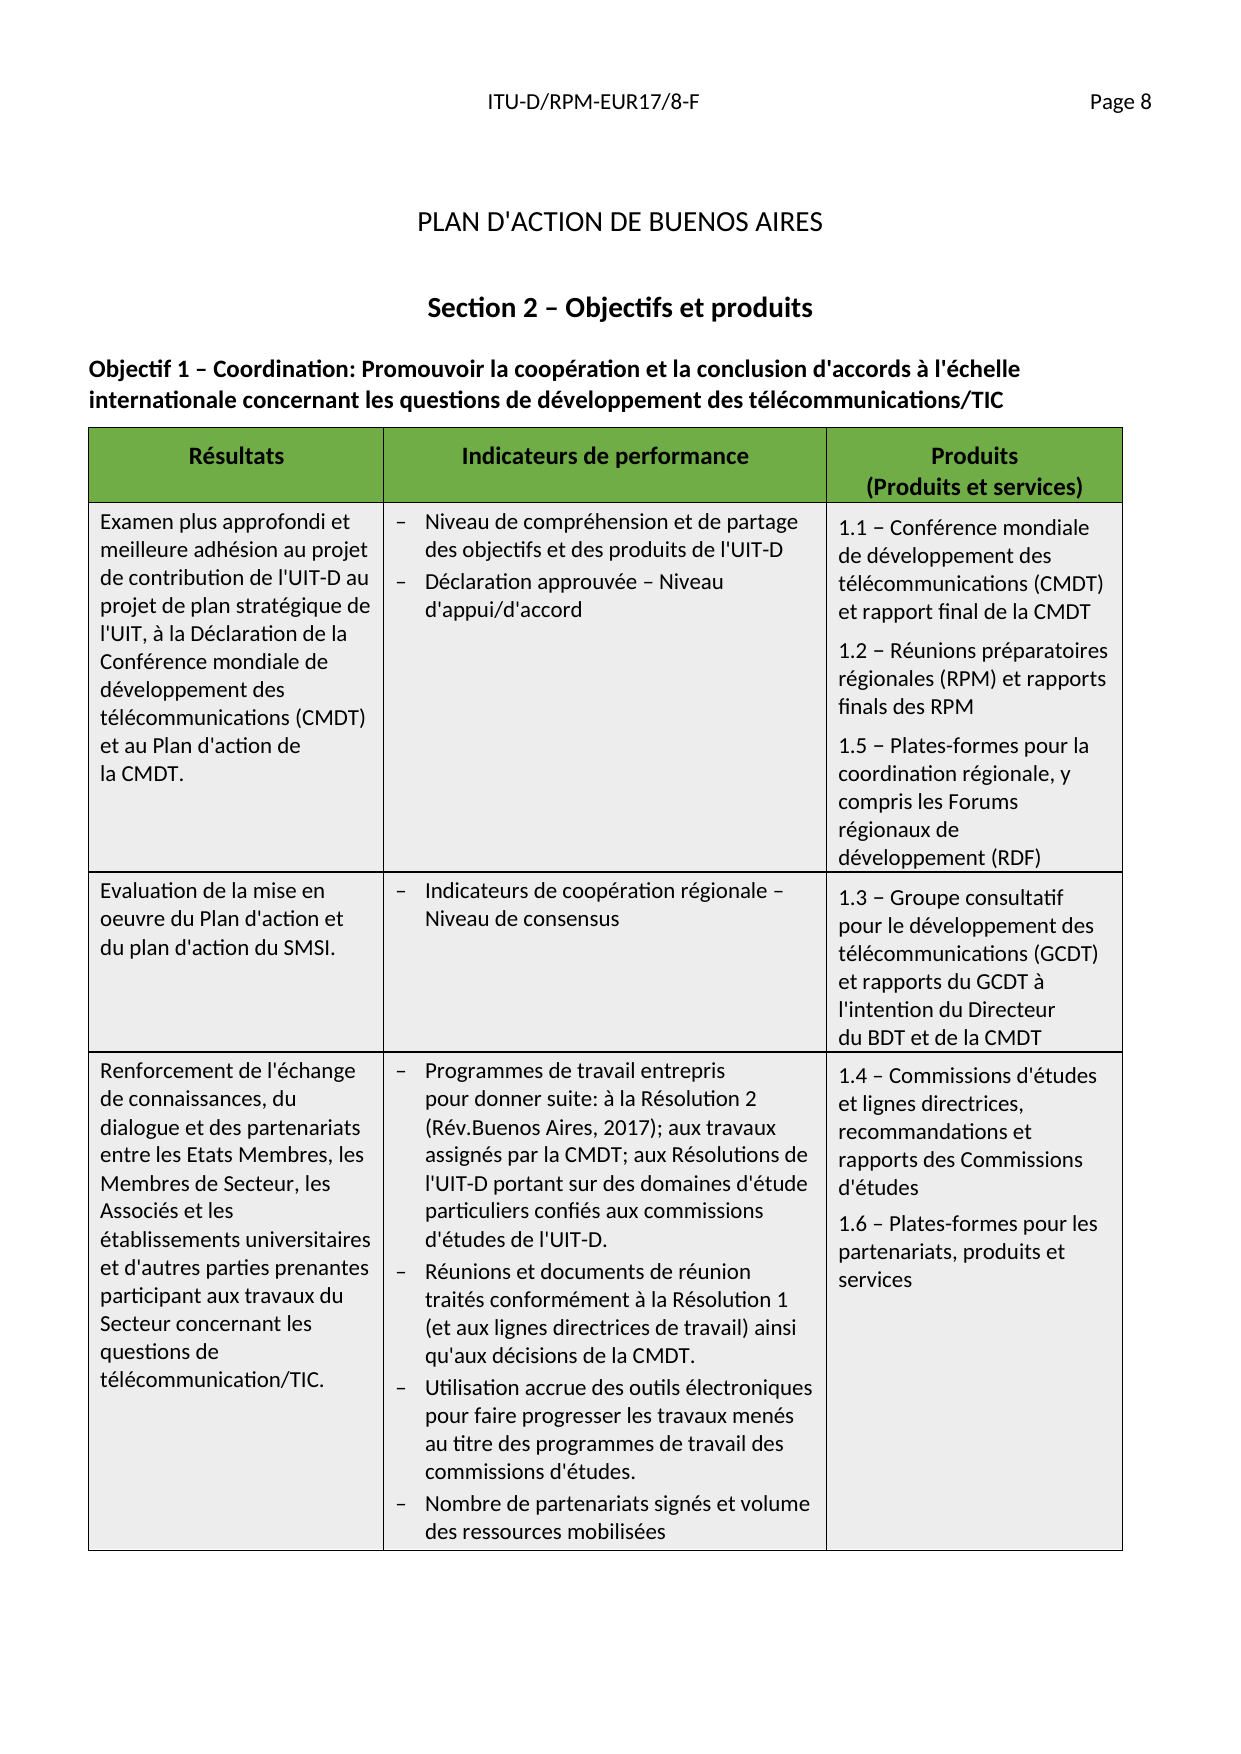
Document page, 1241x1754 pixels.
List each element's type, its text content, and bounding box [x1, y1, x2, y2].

text Section 2 – Objectifs et produits [89, 289, 1152, 324]
table_cell 1.1 – Conférence mondiale de développement des télécommunications (CMDT) et rapport final de la CMDT 1.2 – Réunions préparatoires régionales (RPM) et rapports finals des RPM 1.5 – Plates-formes pour la coordination régionale, y compris les Forums régionaux de développement (RDF) [827, 503, 1122, 871]
table_cell 1.3 – Groupe consultatif pour le développement des télécommunications (GCDT) et rapports du GCDT à l'intention du Directeur du BDT et de la CMDT [827, 873, 1122, 1051]
table_cell 1.4 – Commissions d'études et lignes directrices, recommandations et rapports des Commissions d'études 1.6 – Plates-formes pour les partenariats, produits et services [827, 1053, 1122, 1549]
table_header Résultats [89, 428, 383, 502]
table_cell – Niveau de compréhension et de partage des objectifs et des produits de l'UIT-D – Déclaration approuvée – Niveau d'appui/d'accord [384, 503, 826, 871]
table_cell Renforcement de l'échange de connaissances, du dialogue et des partenariats entre les Etats Membres, les Membres de Secteur, les Associés et les établissements universitaires et d'autres parties prenantes participant aux travaux du Secteur concernant les questions de télécommunication/TIC. [89, 1053, 383, 1549]
table_header Produits (Produits et services) [827, 428, 1122, 502]
table_header Indicateurs de performance [384, 428, 826, 502]
table_cell Evaluation de la mise en oeuvre du Plan d'action et du plan d'action du SMSI. [89, 873, 383, 1051]
table_cell Examen plus approfondi et meilleure adhésion au projet de contribution de l'UIT-D au projet de plan stratégique de l'UIT, à la Déclaration de la Conférence mondiale de développement des télécommunications (CMDT) et au Plan d'action de la CMDT. [89, 503, 383, 871]
table_cell – Programmes de travail entrepris pour donner suite: à la Résolution 2 (Rév.Buenos Aires, 2017); aux travaux assignés par la CMDT; aux Résolutions de l'UIT-D portant sur des domaines d'étude particuliers confiés aux commissions d'études de l'UIT-D. – Réunions et documents de réunion traités conformément à la Résolution 1 (et aux lignes directrices de travail) ainsi qu'aux décisions de la CMDT. – Utilisation accrue des outils électroniques pour faire progresser les travaux menés au titre des programmes de travail des commissions d'études. – Nombre de partenariats signés et volume des ressources mobilisées [384, 1053, 826, 1549]
subtitle Objectif 1 – Coordination: Promouvoir la coopération et la conclusion d'accords à l'échelle internationale concernant les questions de développement des télécommunications/TIC [89, 353, 1152, 414]
text PLAN d'ACTION DE BUENOS AIRES [89, 203, 1152, 239]
table_cell – Indicateurs de coopération régionale – Niveau de consensus [384, 873, 826, 1051]
